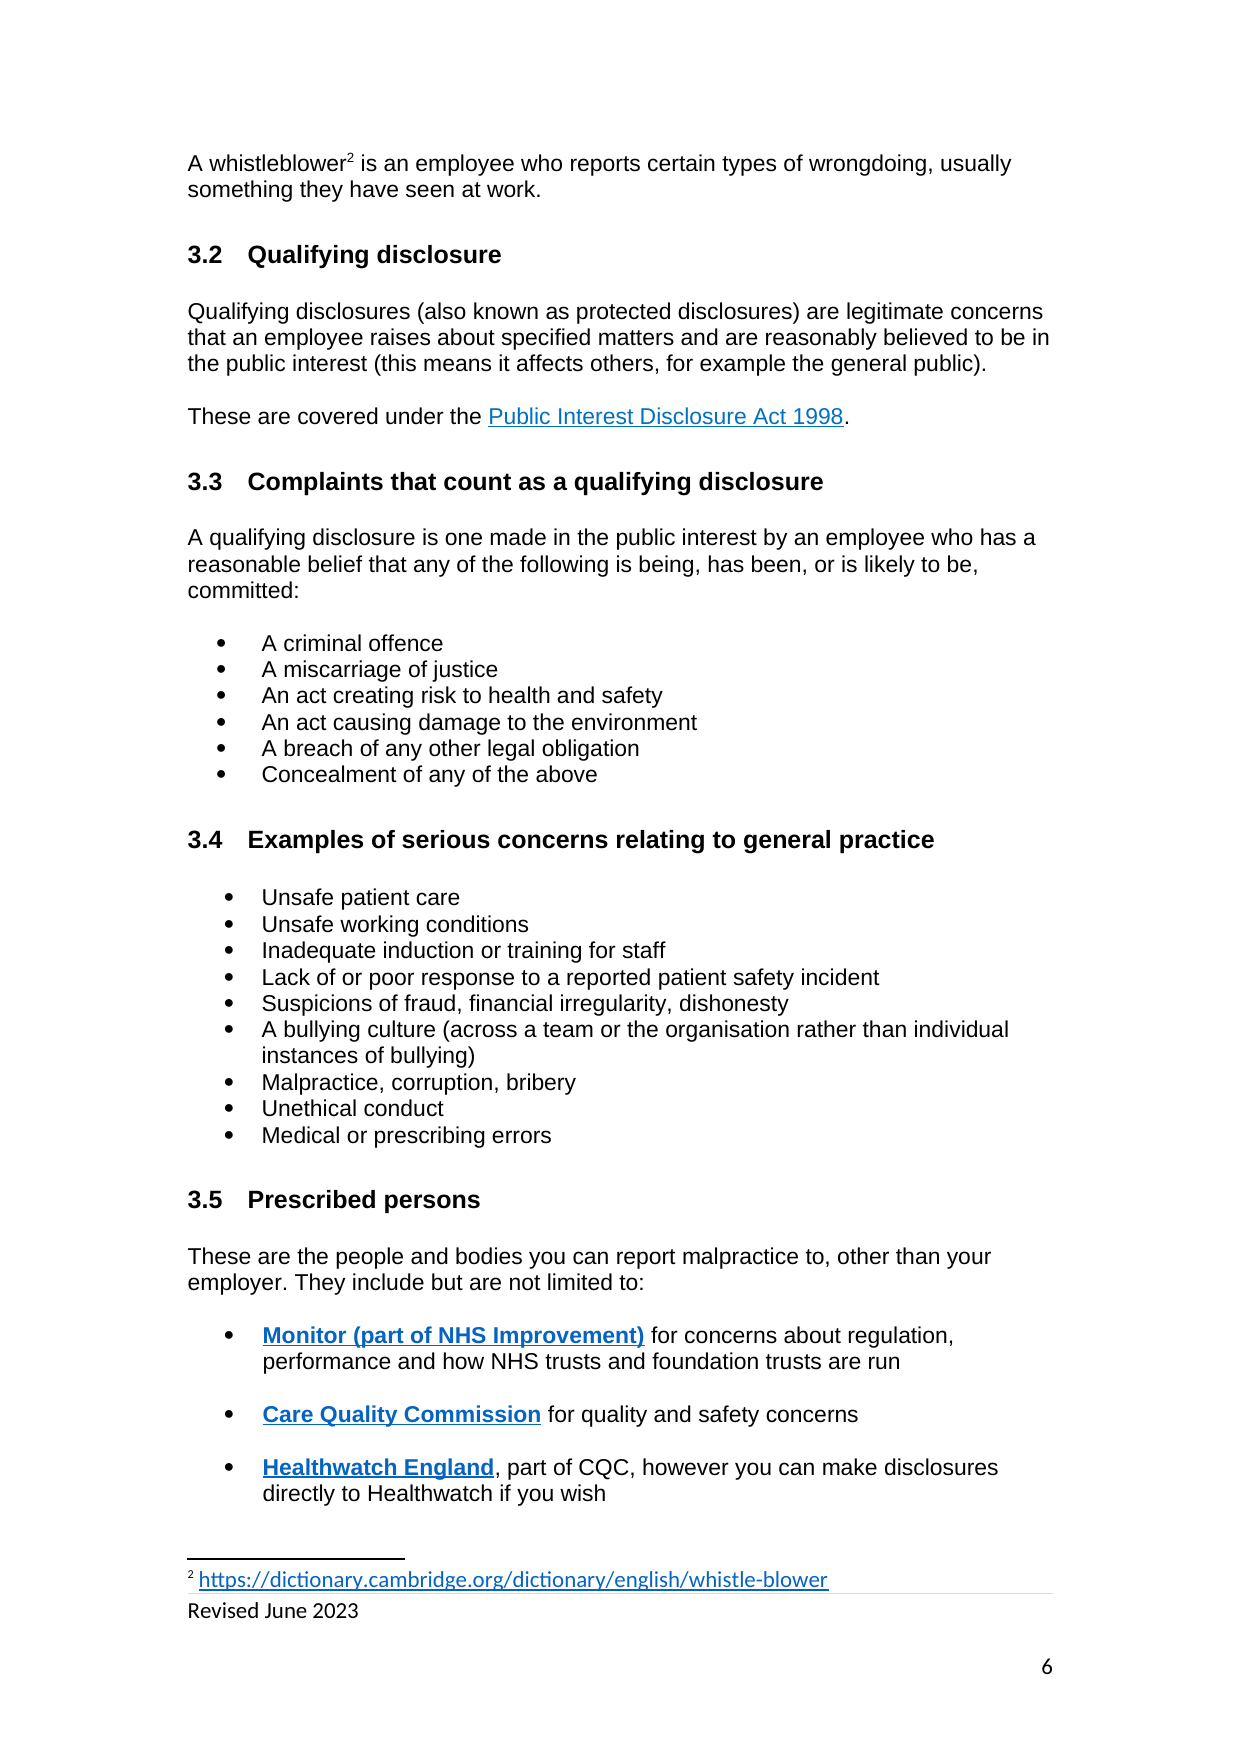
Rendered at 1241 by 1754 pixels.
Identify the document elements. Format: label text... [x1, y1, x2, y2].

list Care Quality Commission for quality and safety concerns [225, 1401, 1053, 1427]
text A whistleblower is an employee who reports certain types of wrongdoing, usually something they have seen at work. [187, 150, 1053, 203]
list Medical or prescribing errors [225, 1122, 1053, 1148]
list A criminal offence [217, 630, 1053, 656]
text A qualifying disclosure is one made in the public interest by an employee who has a reasonable belief that any of the following is being, has been, or is likely to be, committed: [187, 524, 1053, 603]
subtitle Prescribed persons [187, 1185, 1053, 1214]
list Unsafe working conditions [225, 911, 1053, 937]
list Suspicions of fraud, financial irregularity, dishonesty [225, 990, 1053, 1016]
subtitle Qualifying disclosure [187, 240, 1053, 269]
list A breach of any other legal obligation [217, 735, 1053, 761]
list Healthwatch England, part of CQC, however you can make disclosures directly to Healthwatch if you wish [225, 1454, 1053, 1506]
text These are covered under the Public Interest Disclosure Act 1998. [187, 403, 1053, 429]
list Lack of or poor response to a reported patient safety incident [225, 963, 1053, 990]
list Monitor (part of NHS Improvement) for concerns about regulation, performance and how NHS trusts and foundation trusts are run [225, 1322, 1053, 1374]
list An act causing damage to the environment [217, 709, 1053, 735]
list Concealment of any of the above [217, 761, 1053, 788]
list Inadequate induction or training for staff [225, 937, 1053, 963]
list A miscarriage of justice [217, 656, 1053, 682]
subtitle Examples of serious concerns relating to general practice [187, 825, 1053, 854]
list Unsafe patient care [225, 884, 1053, 911]
list An act creating risk to health and safety [217, 682, 1053, 709]
text These are the people and bodies you can report malpractice to, other than your employer. They include but are not limited to: [187, 1243, 1053, 1296]
list Malpractice, corruption, bribery [225, 1069, 1053, 1095]
list Unethical conduct [225, 1095, 1053, 1122]
text Qualifying disclosures (also known as protected disclosures) are legitimate concerns that an employee raises about specified matters and are reasonably believed to be in the public interest (this means it affects others, for example the general public). [187, 298, 1053, 377]
subtitle Complaints that count as a qualifying disclosure [187, 467, 1053, 496]
list A bullying culture (across a team or the organisation rather than individual instances of bullying) [225, 1016, 1053, 1069]
